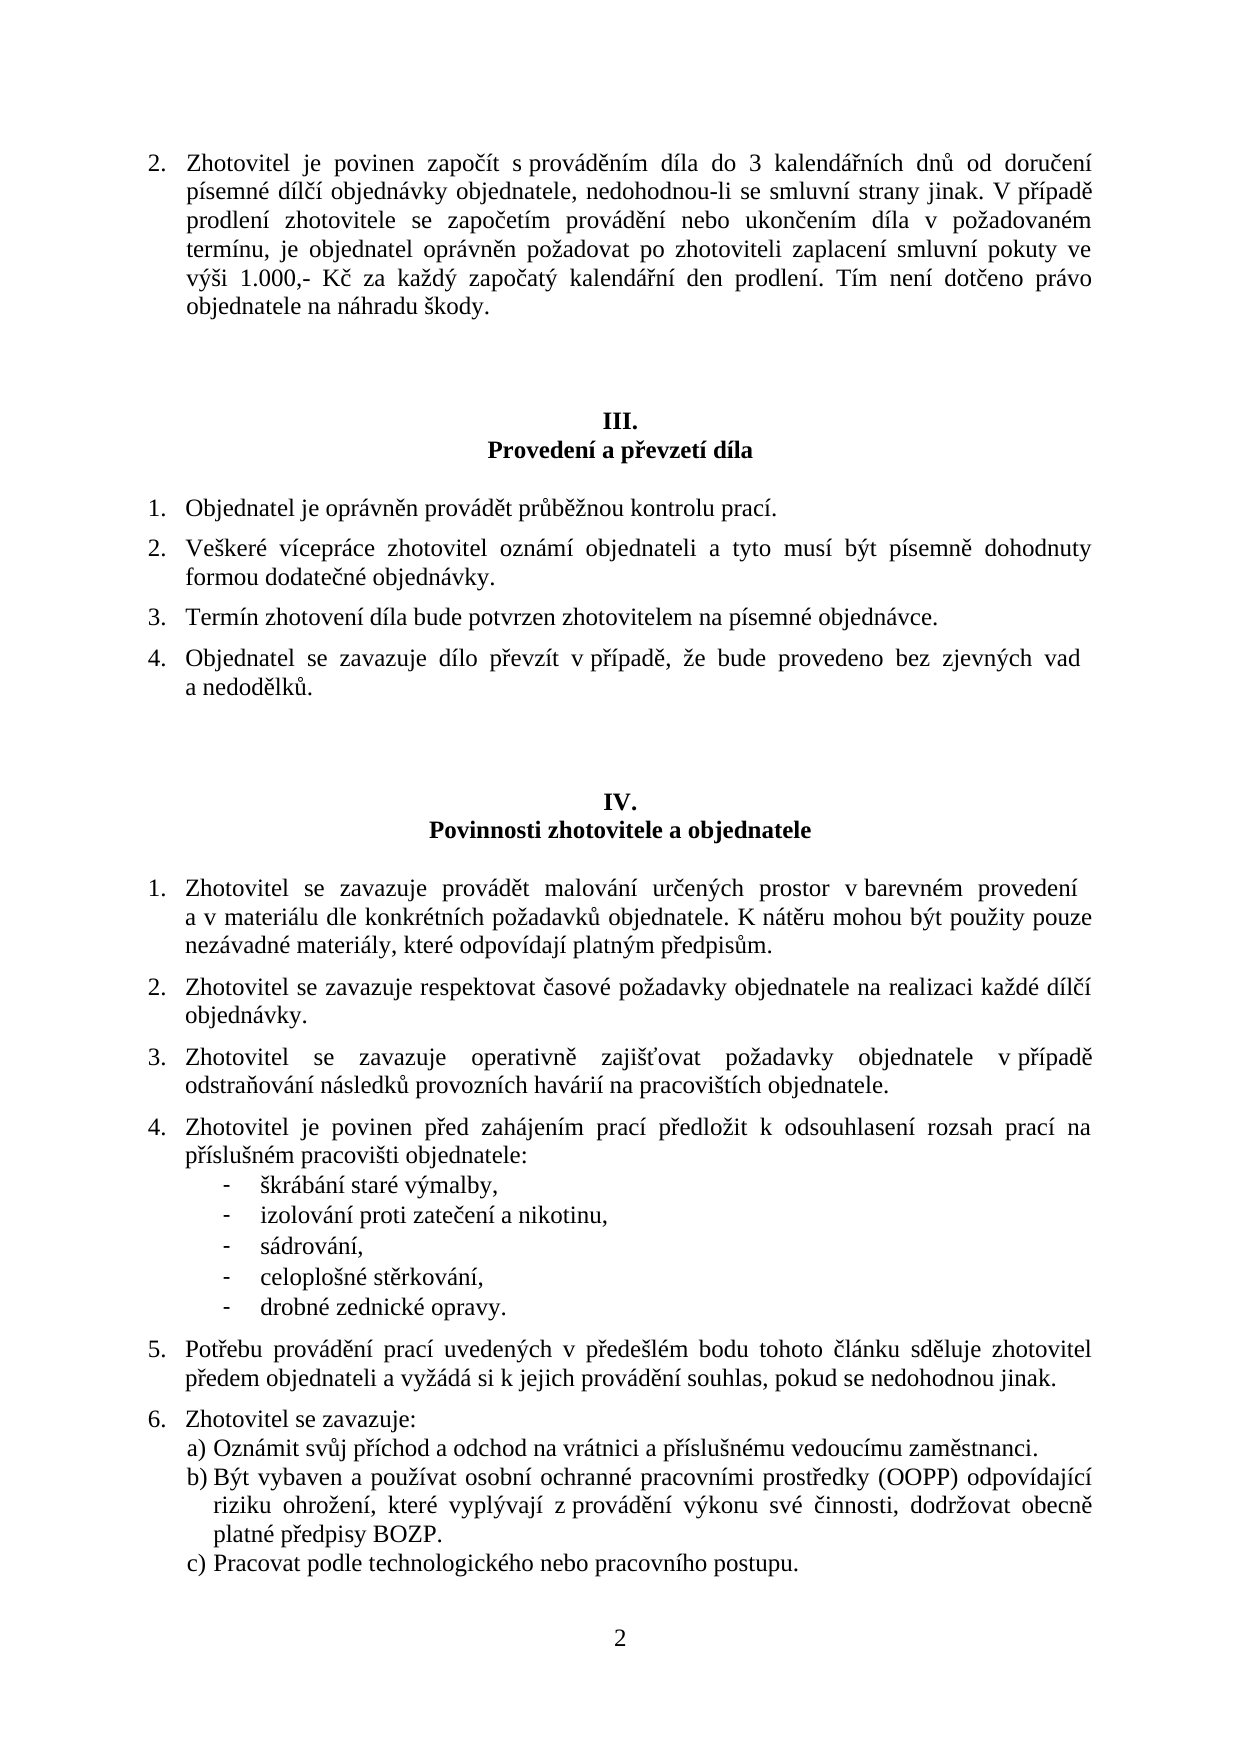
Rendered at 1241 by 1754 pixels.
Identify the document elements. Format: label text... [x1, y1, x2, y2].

subtitle Povinnosti zhotovitele a objednatele [148, 815, 1093, 844]
text IV. [148, 787, 1093, 815]
list Veškeré vícepráce zhotovitel oznámí objednateli a tyto musí být písemně dohodnuty formou dodatečné objednávky. [148, 533, 1093, 591]
text III. [148, 406, 1093, 435]
list drobné zednické opravy. [223, 1291, 1093, 1322]
list Objednatel je oprávněn provádět průběžnou kontrolu prací. [148, 493, 1093, 521]
list celoplošné stěrkování, [223, 1261, 1093, 1291]
subtitle Provedení a převzetí díla [148, 435, 1093, 464]
list škrábání staré výmalby, [223, 1169, 1093, 1200]
list Zhotovitel se zavazuje: [148, 1404, 1093, 1433]
list Objednatel se zavazuje dílo převzít v případě, že bude provedeno bez zjevných vad a nedodělků. [148, 643, 1093, 700]
list Zhotovitel je povinen započít s prováděním díla do 3 kalendářních dnů od doručení písemné dílčí objednávky objednatele, nedohodnou-li se smluvní strany jinak. V případě prodlení zhotovitele se započetím provádění nebo ukončením díla v požadovaném termínu, je objednatel oprávněn požadovat po zhotoviteli zaplacení smluvní pokuty ve výši 1.000,- Kč za každý započatý kalendářní den prodlení. Tím není dotčeno právo objednatele na náhradu škody. [148, 148, 1093, 320]
list sádrování, [223, 1230, 1093, 1261]
list Potřebu provádění prací uvedených v předešlém bodu tohoto článku sděluje zhotovitel předem objednateli a vyžádá si k jejich provádění souhlas, pokud se nedohodnou jinak. [148, 1334, 1093, 1392]
list Být vybaven a používat osobní ochranné pracovními prostředky (OOPP) odpovídající riziku ohrožení, které vyplývají z provádění výkonu své činnosti, dodržovat obecně platné předpisy BOZP. [187, 1462, 1093, 1548]
list Termín zhotovení díla bude potvrzen zhotovitelem na písemné objednávce. [148, 602, 1093, 631]
list Zhotovitel se zavazuje operativně zajišťovat požadavky objednatele v případě odstraňování následků provozních havárií na pracovištích objednatele. [148, 1042, 1093, 1099]
list Oznámit svůj příchod a odchod na vrátnici a příslušnému vedoucímu zaměstnanci. [187, 1433, 1093, 1462]
list Pracovat podle technologického nebo pracovního postupu. [187, 1548, 1093, 1577]
list izolování proti zatečení a nikotinu, [223, 1200, 1093, 1230]
list Zhotovitel se zavazuje respektovat časové požadavky objednatele na realizaci každé dílčí objednávky. [148, 972, 1093, 1029]
list Zhotovitel se zavazuje provádět malování určených prostor v barevném provedení a v materiálu dle konkrétních požadavků objednatele. K nátěru mohou být použity pouze nezávadné materiály, které odpovídají platným předpisům. [148, 873, 1093, 959]
list Zhotovitel je povinen před zahájením prací předložit k odsouhlasení rozsah prací na příslušném pracovišti objednatele: [148, 1112, 1093, 1169]
